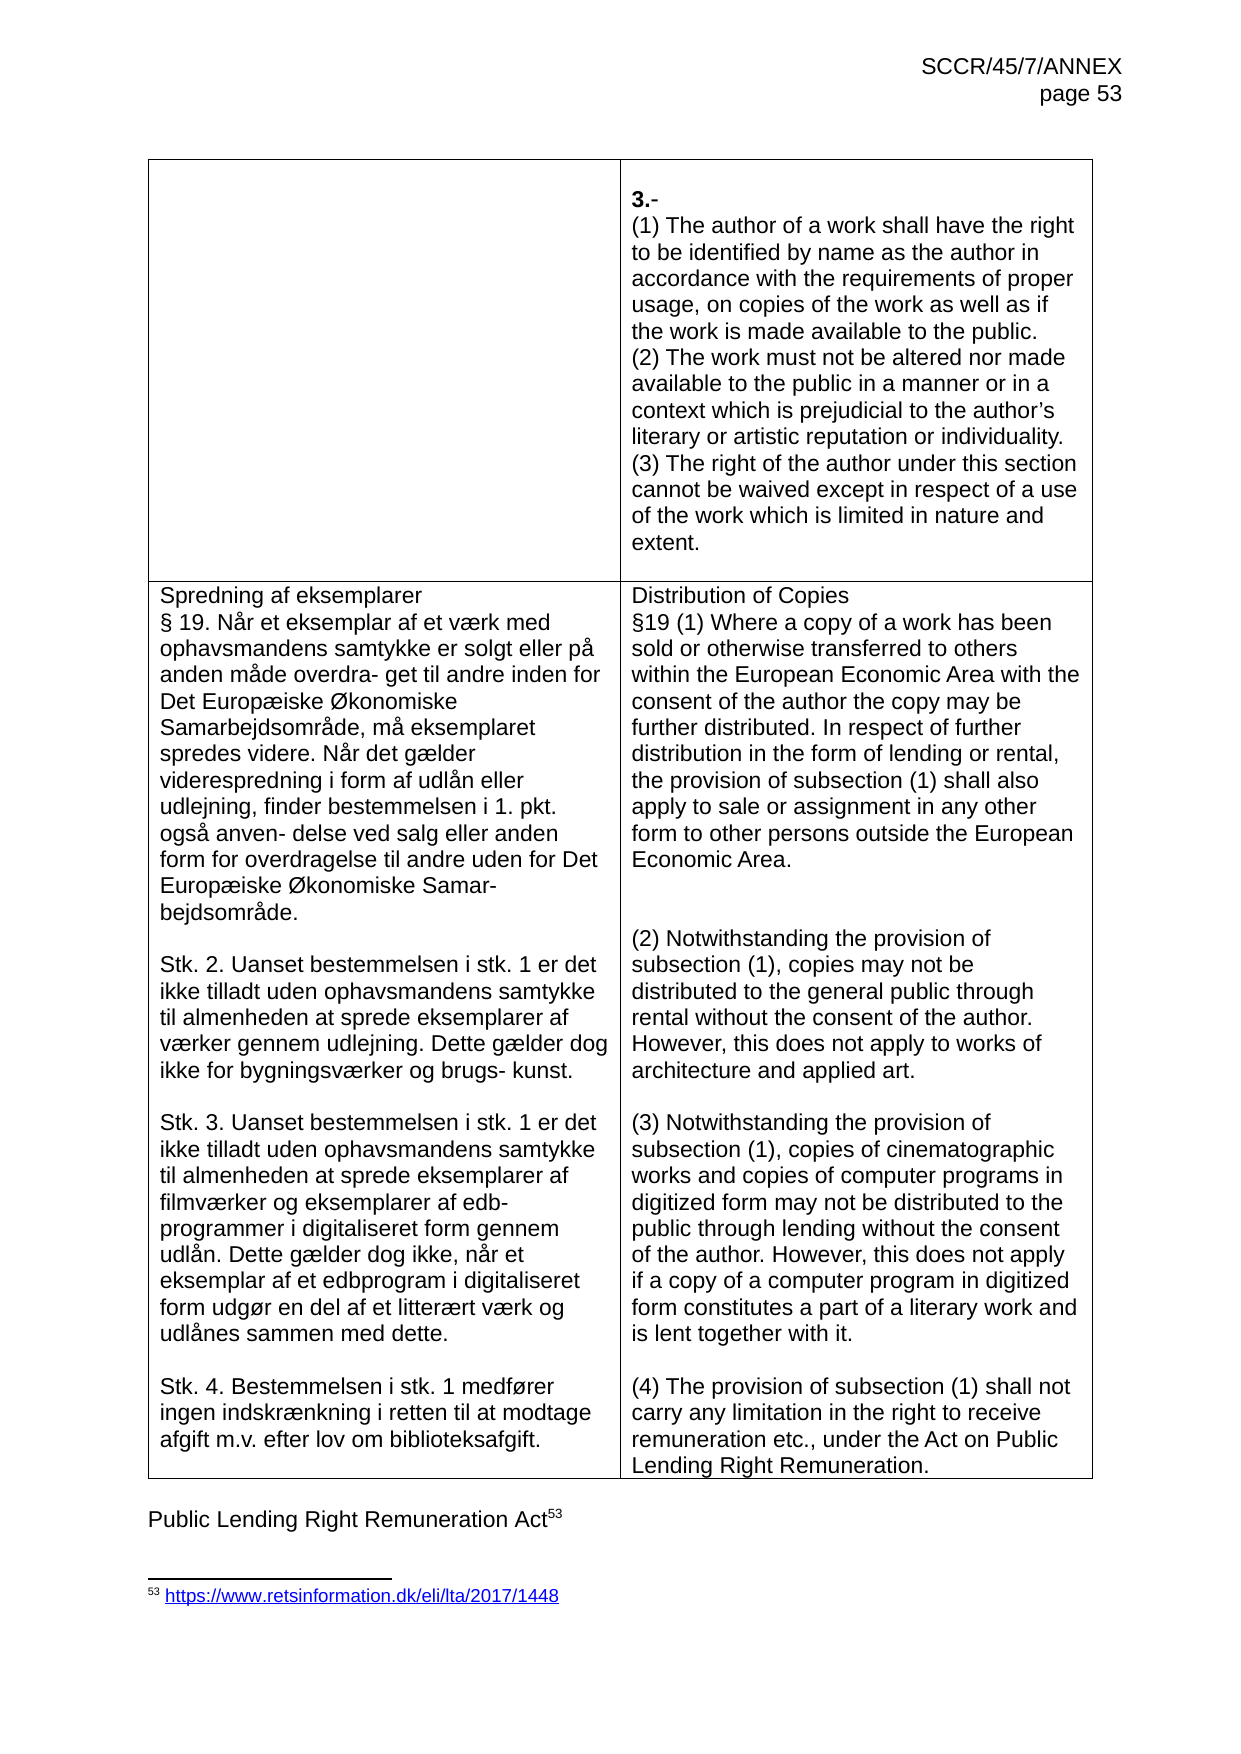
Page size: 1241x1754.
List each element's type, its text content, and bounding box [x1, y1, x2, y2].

table_cell Spredning af eksemplarer § 19. Når et eksemplar af et værk med ophavsmandens samtykke er solgt eller på anden måde overdra- get til andre inden for Det Europæiske Økonomiske Samarbejdsområde, må eksemplaret spredes videre. Når det gælder viderespredning i form af udlån eller udlejning, finder bestemmelsen i 1. pkt. også anven- delse ved salg eller anden form for overdragelse til andre uden for Det Europæiske Økonomiske Samar- bejdsområde. Stk. 2. Uanset bestemmelsen i stk. 1 er det ikke tilladt uden ophavsmandens samtykke til almenheden at sprede eksemplarer af værker gennem udlejning. Dette gælder dog ikke for bygningsværker og brugs- kunst. Stk. 3. Uanset bestemmelsen i stk. 1 er det ikke tilladt uden ophavsmandens samtykke til almenheden at sprede eksemplarer af filmværker og eksemplarer af edb-programmer i digitaliseret form gennem udlån. Dette gælder dog ikke, når et eksemplar af et edbprogram i digitaliseret form udgør en del af et litterært værk og udlånes sammen med dette. Stk. 4. Bestemmelsen i stk. 1 medfører ingen indskrænkning i retten til at modtage afgift m.v. efter lov om biblioteksafgift. [149, 582, 620, 1478]
text Public Lending Right Remuneration Act [148, 1506, 1122, 1532]
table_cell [149, 160, 620, 581]
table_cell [621, 160, 1092, 581]
table_cell Distribution of Copies §19 (1) Where a copy of a work has been sold or otherwise transferred to others within the European Economic Area with the consent of the author the copy may be further distributed. In respect of further distribution in the form of lending or rental, the provision of subsection (1) shall also apply to sale or assignment in any other form to other persons outside the European Economic Area. (2) Notwithstanding the provision of subsection (1), copies may not be distributed to the general public through rental without the consent of the author. However, this does not apply to works of architecture and applied art. (3) Notwithstanding the provision of subsection (1), copies of cinematographic works and copies of computer programs in digitized form may not be distributed to the public through lending without the consent of the author. However, this does not apply if a copy of a computer program in digitized form constitutes a part of a literary work and is lent together with it. (4) The provision of subsection (1) shall not carry any limitation in the right to receive remuneration etc., under the Act on Public Lending Right Remuneration. [621, 582, 1092, 1478]
